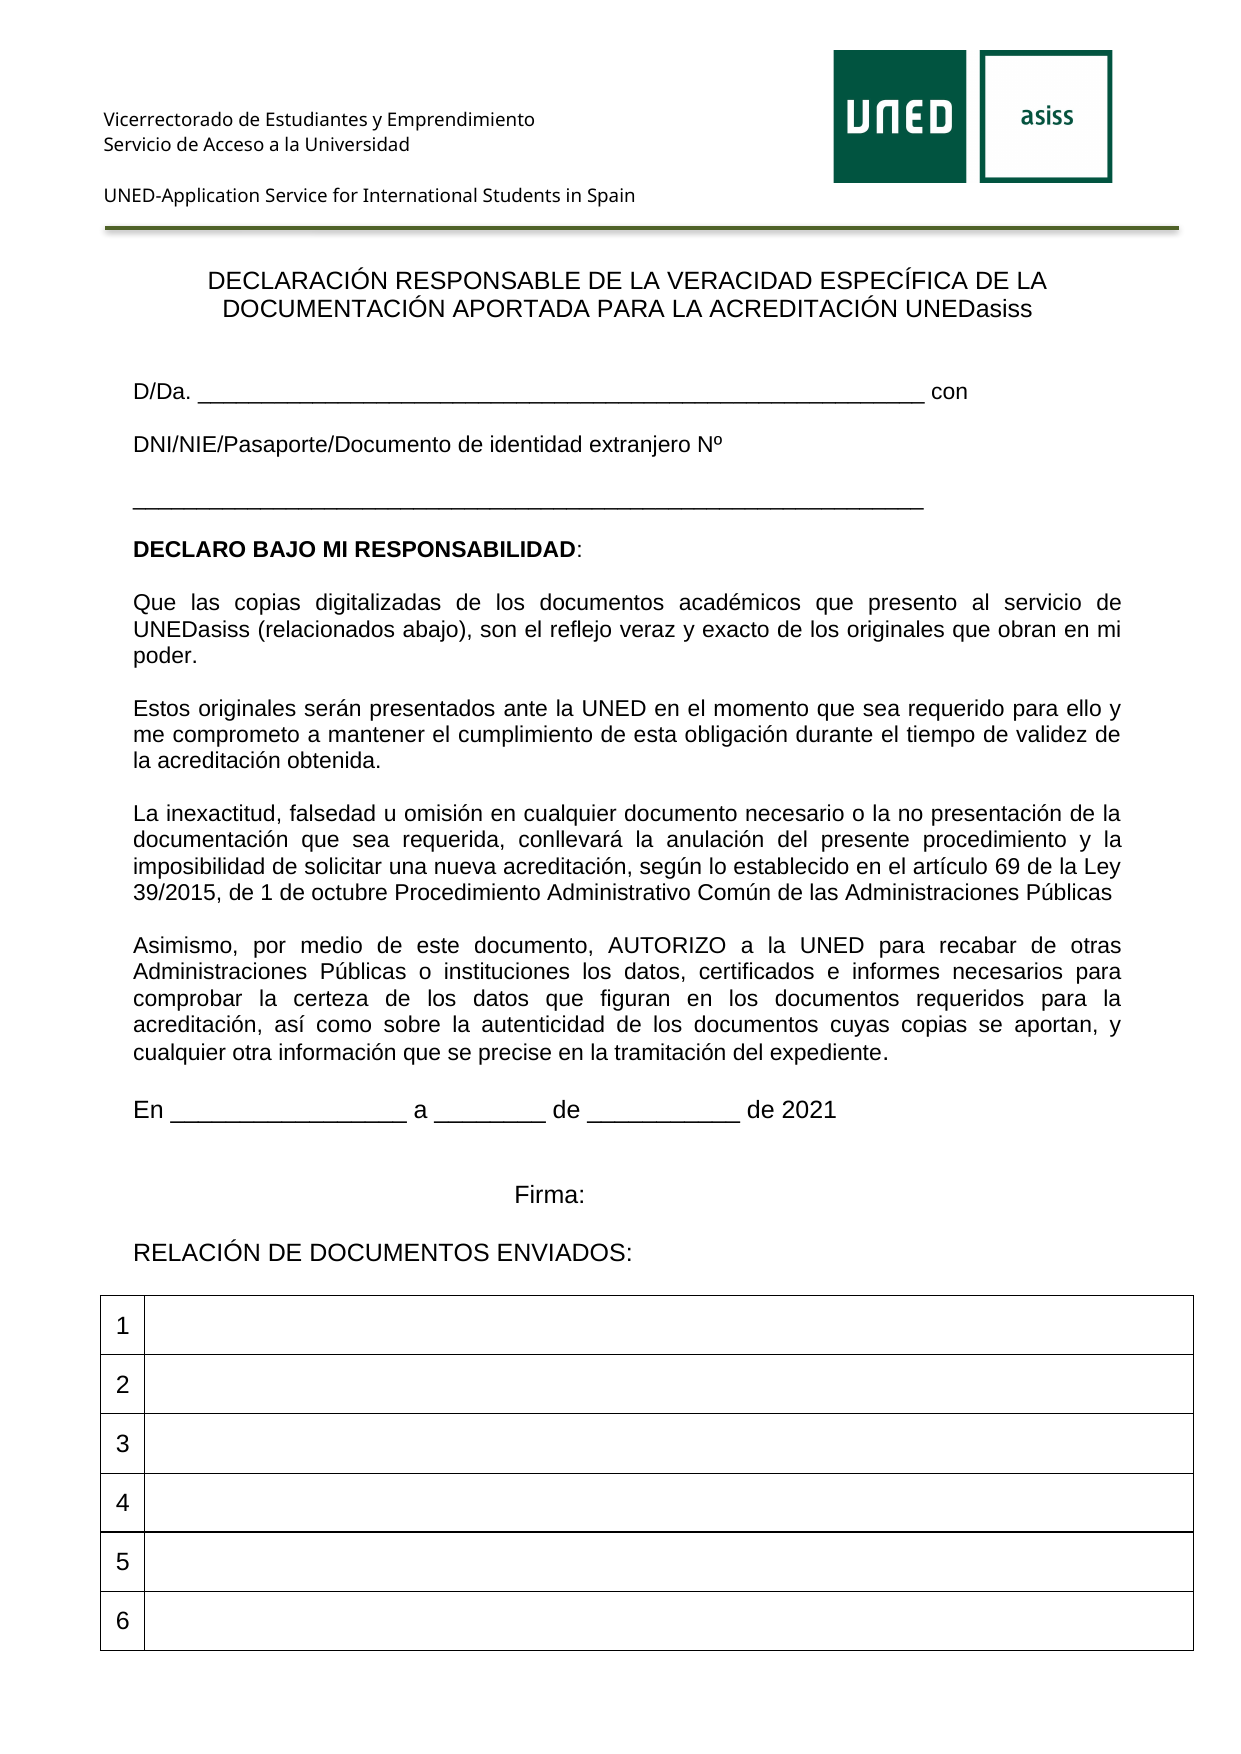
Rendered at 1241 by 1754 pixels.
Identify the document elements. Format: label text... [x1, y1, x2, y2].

table_header 1 [101, 1296, 144, 1354]
table_cell [145, 1474, 1193, 1531]
table_cell [145, 1592, 1193, 1649]
text RELACIÓN DE DOCUMENTOS ENVIADOS: [133, 1238, 1122, 1266]
table_cell 5 [101, 1533, 144, 1591]
table_cell 6 [101, 1592, 144, 1649]
table_cell 4 [101, 1474, 144, 1531]
table_cell [145, 1414, 1193, 1472]
table_cell [145, 1355, 1193, 1413]
table_cell [145, 1533, 1193, 1591]
text D/Da. _________________________________________________________ con DNI/NIE/Pasaporte/Documento de identidad extranjero Nº ______________________________________________________________ [133, 378, 1122, 510]
text DECLARO BAJO MI RESPONSABILIDAD: [133, 536, 1122, 563]
text DECLARACIÓN RESPONSABLE DE LA VERACIDAD ESPECÍFICA DE LA DOCUMENTACIÓN APORTADA PARA LA ACREDITACIÓN UNEDasiss [133, 266, 1122, 323]
text Asimismo, por medio de este documento, AUTORIZO a la UNED para recabar de otras Administraciones Públicas o instituciones los datos, certificados e informes necesarios para comprobar la certeza de los datos que figuran en los documentos requeridos para la acreditación, así como sobre la autenticidad de los documentos cuyas copias se aportan, y cualquier otra información que se precise en la tramitación del expediente. [133, 932, 1122, 1066]
text Firma: [133, 1180, 1122, 1209]
text Estos originales serán presentados ante la UNED en el momento que sea requerido para ello y me comprometo a mantener el cumplimiento de esta obligación durante el tiempo de validez de la acreditación obtenida. [133, 694, 1122, 774]
text La inexactitud, falsedad u omisión en cualquier documento necesario o la no presentación de la documentación que sea requerida, conllevará la anulación del presente procedimiento y la imposibilidad de solicitar una nueva acreditación, según lo establecido en el artículo 69 de la Ley 39/2015, de 1 de octubre Procedimiento Administrativo Común de las Administraciones Públicas [133, 800, 1122, 905]
table_header [145, 1296, 1193, 1354]
table_cell 2 [101, 1355, 144, 1413]
text En _________________ a ________ de ___________ de 2021 [133, 1095, 1122, 1123]
picture [833, 50, 1113, 183]
table_cell 3 [101, 1414, 144, 1472]
text Que las copias digitalizadas de los documentos académicos que presento al servicio de UNEDasiss (relacionados abajo), son el reflejo veraz y exacto de los originales que obran en mi poder. [133, 589, 1122, 668]
